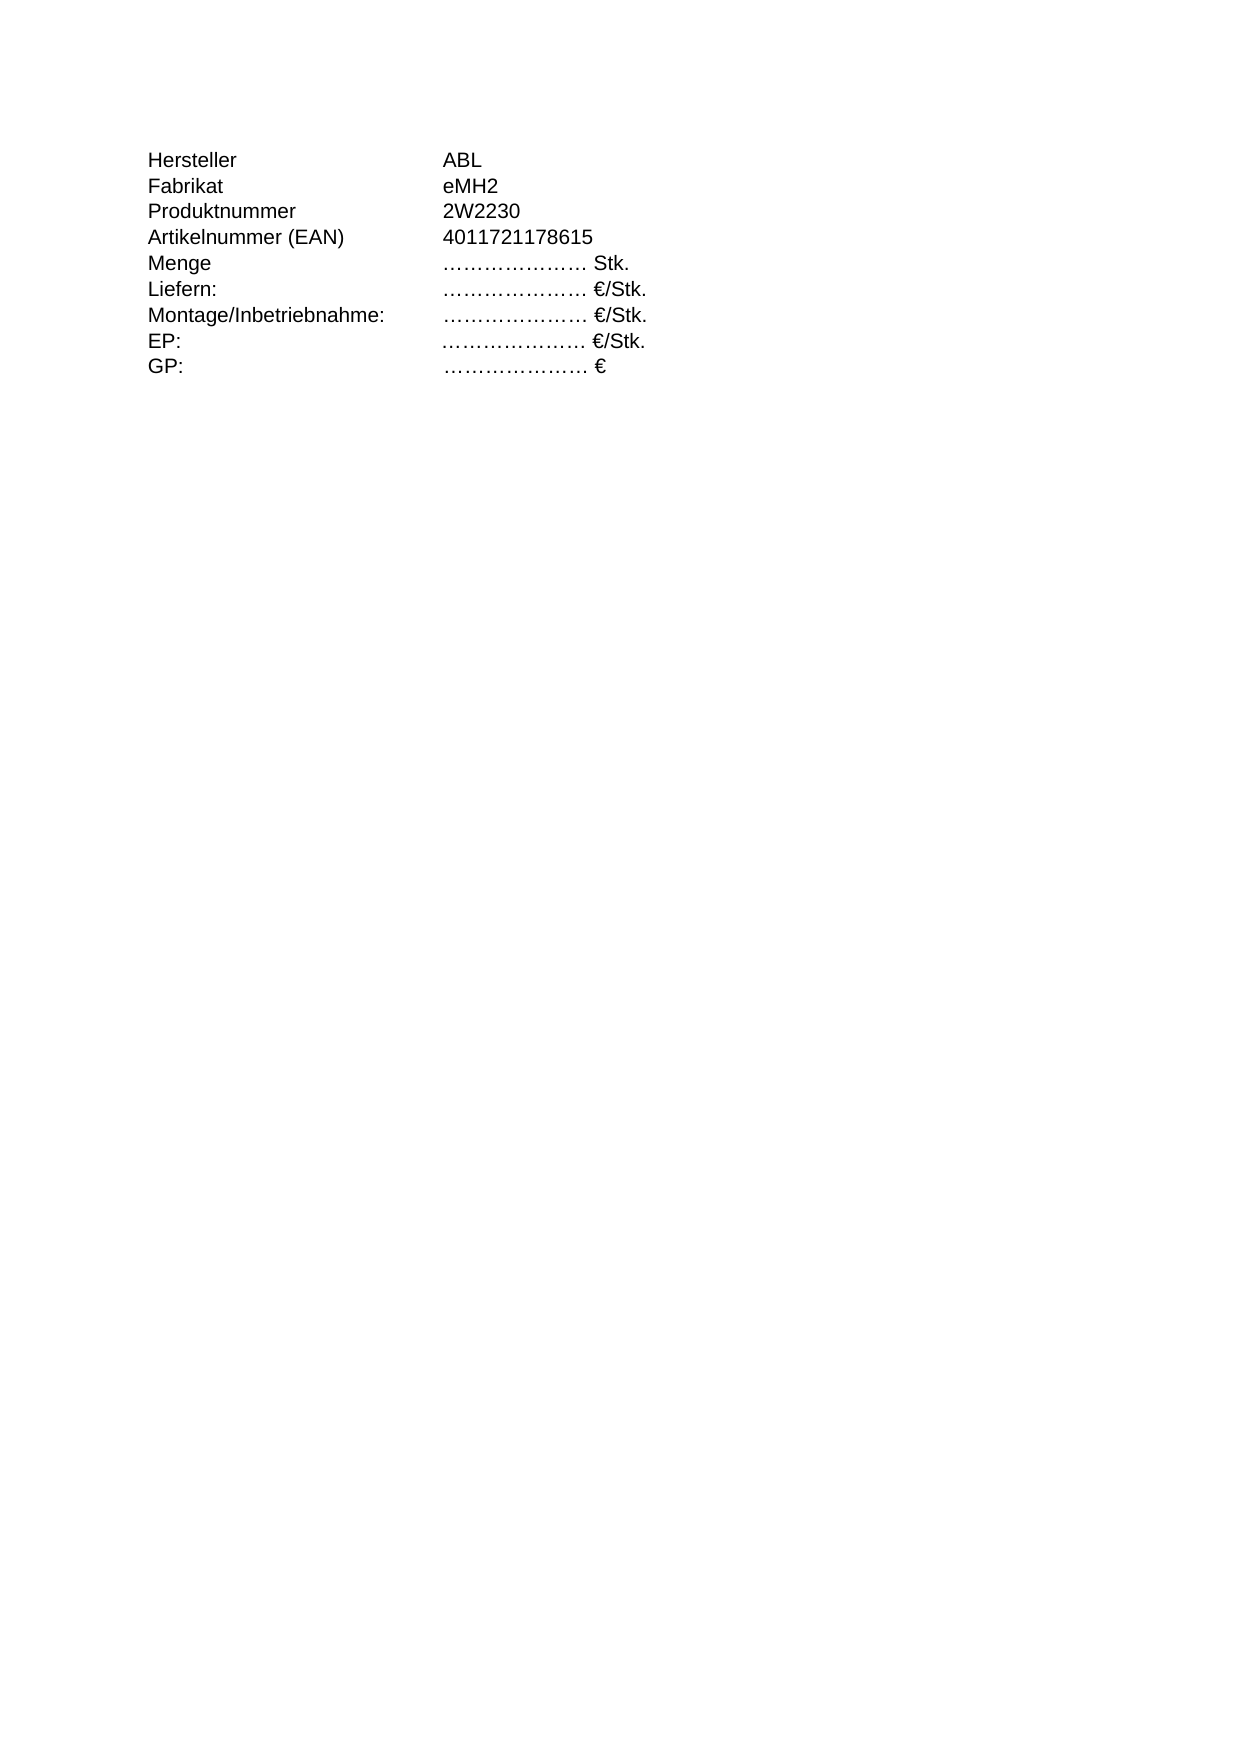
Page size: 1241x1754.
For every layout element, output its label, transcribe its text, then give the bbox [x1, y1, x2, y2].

text Fabrikat eMH2 [148, 173, 1093, 197]
text GP: ………………… € [148, 354, 1093, 378]
text Hersteller ABL [148, 148, 1093, 172]
text EP: ………………… €/Stk. [148, 328, 1093, 352]
text Liefern: ………………… €/Stk. [148, 277, 1093, 301]
text Montage/Inbetriebnahme: ………………… €/Stk. [148, 303, 1093, 327]
text Produktnummer 2W2230 [148, 199, 1093, 223]
text Menge ………………… Stk. [148, 251, 1093, 275]
text Artikelnummer (EAN) 4011721178615 [148, 225, 1093, 249]
